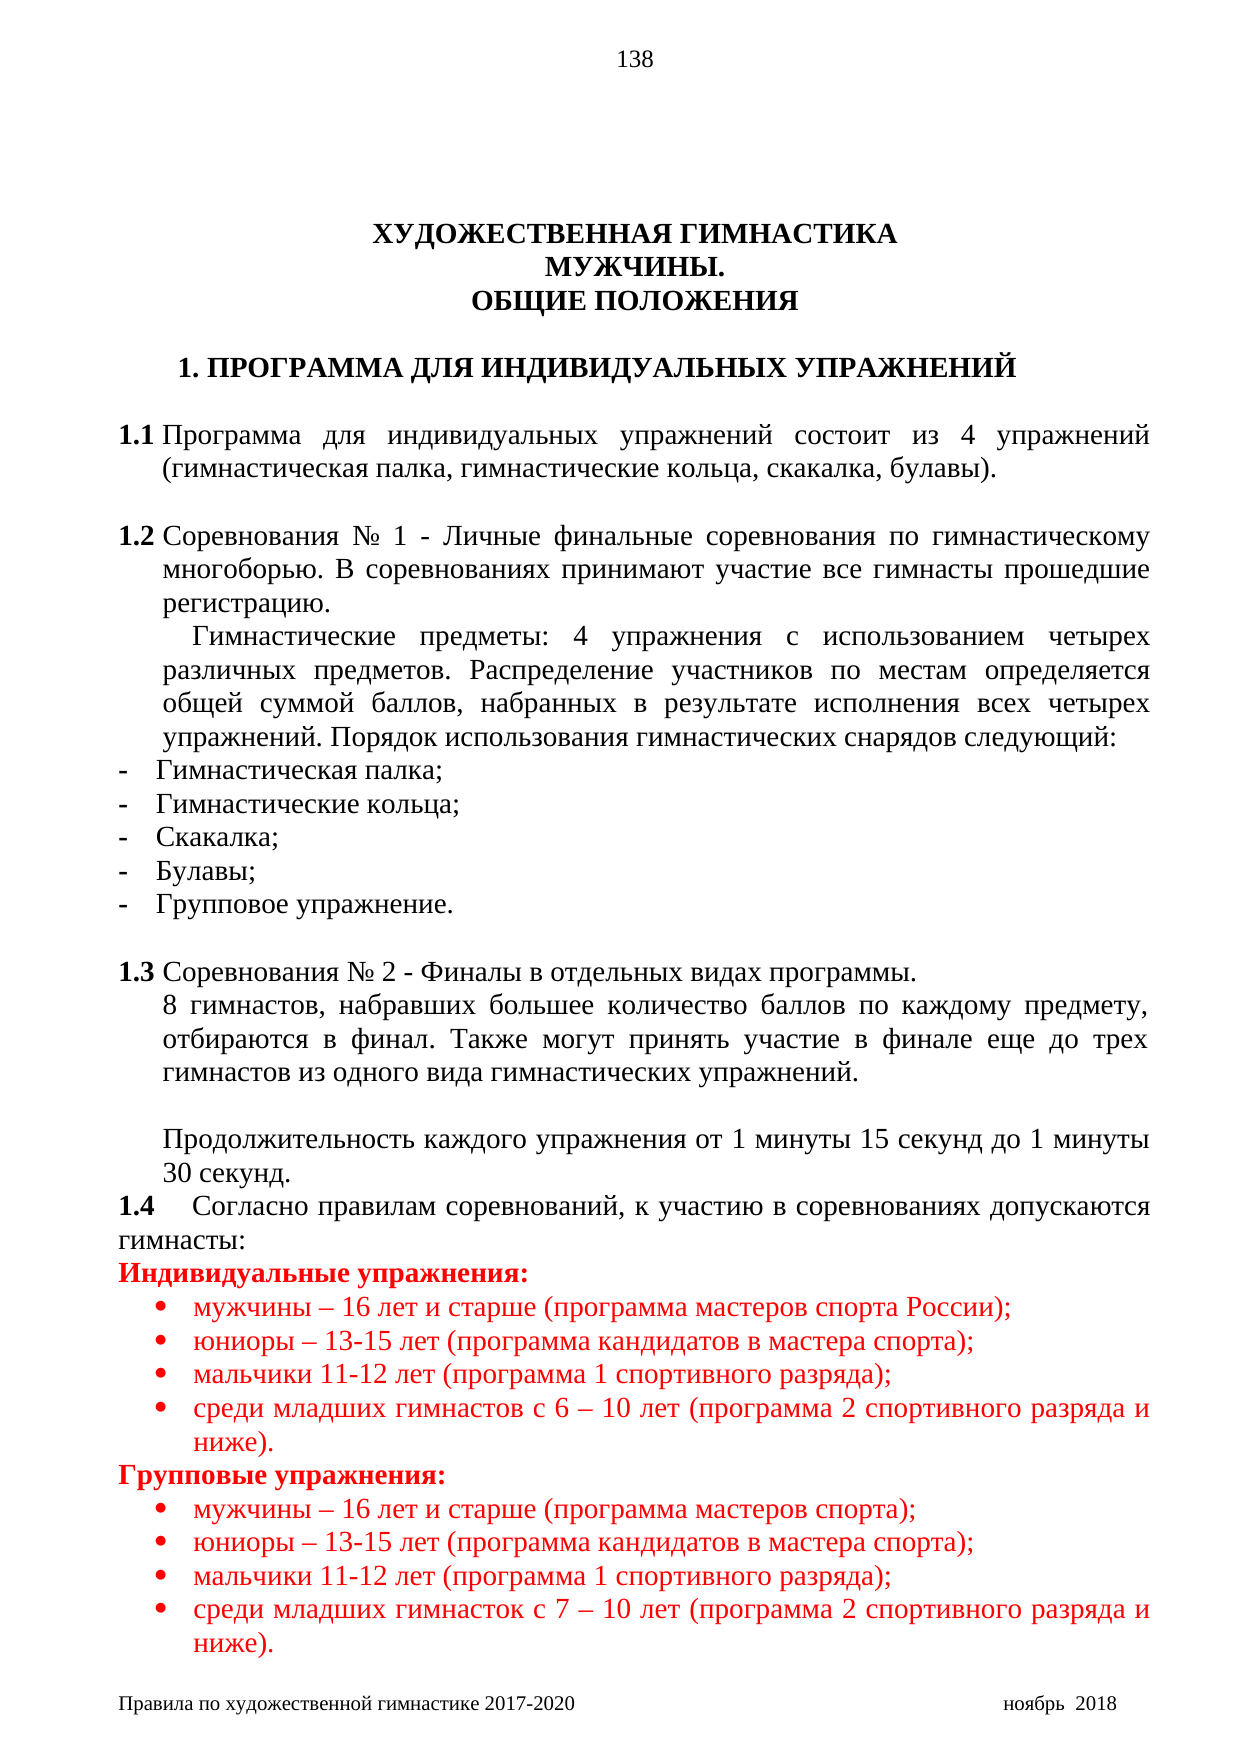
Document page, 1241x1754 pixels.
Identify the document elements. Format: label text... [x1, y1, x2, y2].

list мальчики 11-12 лет (программа 1 спортивного разряда); [156, 1558, 1152, 1592]
list мужчины – 16 лет и старше (программа мастеров спорта); [156, 1491, 1152, 1524]
list мальчики 11-12 лет (программа 1 спортивного разряда); [156, 1356, 1152, 1390]
list Гимнастическая палка; [118, 752, 1152, 786]
list Программа для индивидуальных упражнений состоит из 4 упражнений (гимнастическая палка, гимнастические кольца, скакалка, булавы). [118, 417, 1151, 484]
list Скакалка; [118, 819, 1152, 853]
text ХУДОЖЕСТВЕННАЯ ГИМНАСТИКА [118, 216, 1152, 249]
list Групповое упражнение. [118, 887, 1152, 920]
text 1.4 Согласно правилам соревнований, к участию в соревнованиях допускаются гимнасты: [118, 1188, 1152, 1256]
list юниоры – 13-15 лет (программа кандидатов в мастера спорта); [156, 1323, 1152, 1356]
text Групповые упражнения: [118, 1457, 1152, 1491]
text МУЖЧИНЫ. [118, 249, 1152, 283]
text 8 гимнастов, набравших большее количество баллов по каждому предмету, отбираются в финал. Также могут принять участие в финале еще до трех гимнастов из одного вида гимнастических упражнений. [118, 987, 1149, 1088]
text ОБЩИЕ ПОЛОЖЕНИЯ [118, 283, 1152, 316]
list ПРОГРАММА ДЛЯ ИНДИВИДУАЛЬНЫХ УПРАЖНЕНИЙ [177, 350, 1152, 383]
text Гимнастические предметы: 4 упражнения с использованием четырех различных предметов. Распределение участников по местам определяется общей суммой баллов, набранных в результате исполнения всех четырех упражнений. Порядок использования гимнастических снарядов следующий: [162, 618, 1151, 752]
list Гимнастические кольца; [118, 786, 1152, 819]
text Продолжительность каждого упражнения от 1 минуты 15 секунд до 1 минуты 30 секунд. [162, 1121, 1151, 1188]
text 1.2 Соревнования № 1 - Личные финальные соревнования по гимнастическому многоборью. В соревнованиях принимают участие все гимнасты прошедшие регистрацию. [118, 518, 1151, 618]
list среди младших гимнасток с 7 – 10 лет (программа 2 спортивного разряда и ниже). [156, 1592, 1152, 1659]
list мужчины – 16 лет и старше (программа мастеров спорта России); [156, 1289, 1152, 1323]
text Индивидуальные упражнения: [118, 1256, 1152, 1289]
list Булавы; [118, 853, 1152, 887]
text 1.3 Соревнования № 2 - Финалы в отдельных видах программы. [118, 954, 1151, 987]
list среди младших гимнастов с 6 – 10 лет (программа 2 спортивного разряда и ниже). [156, 1390, 1152, 1457]
list юниоры – 13-15 лет (программа кандидатов в мастера спорта); [156, 1524, 1152, 1558]
